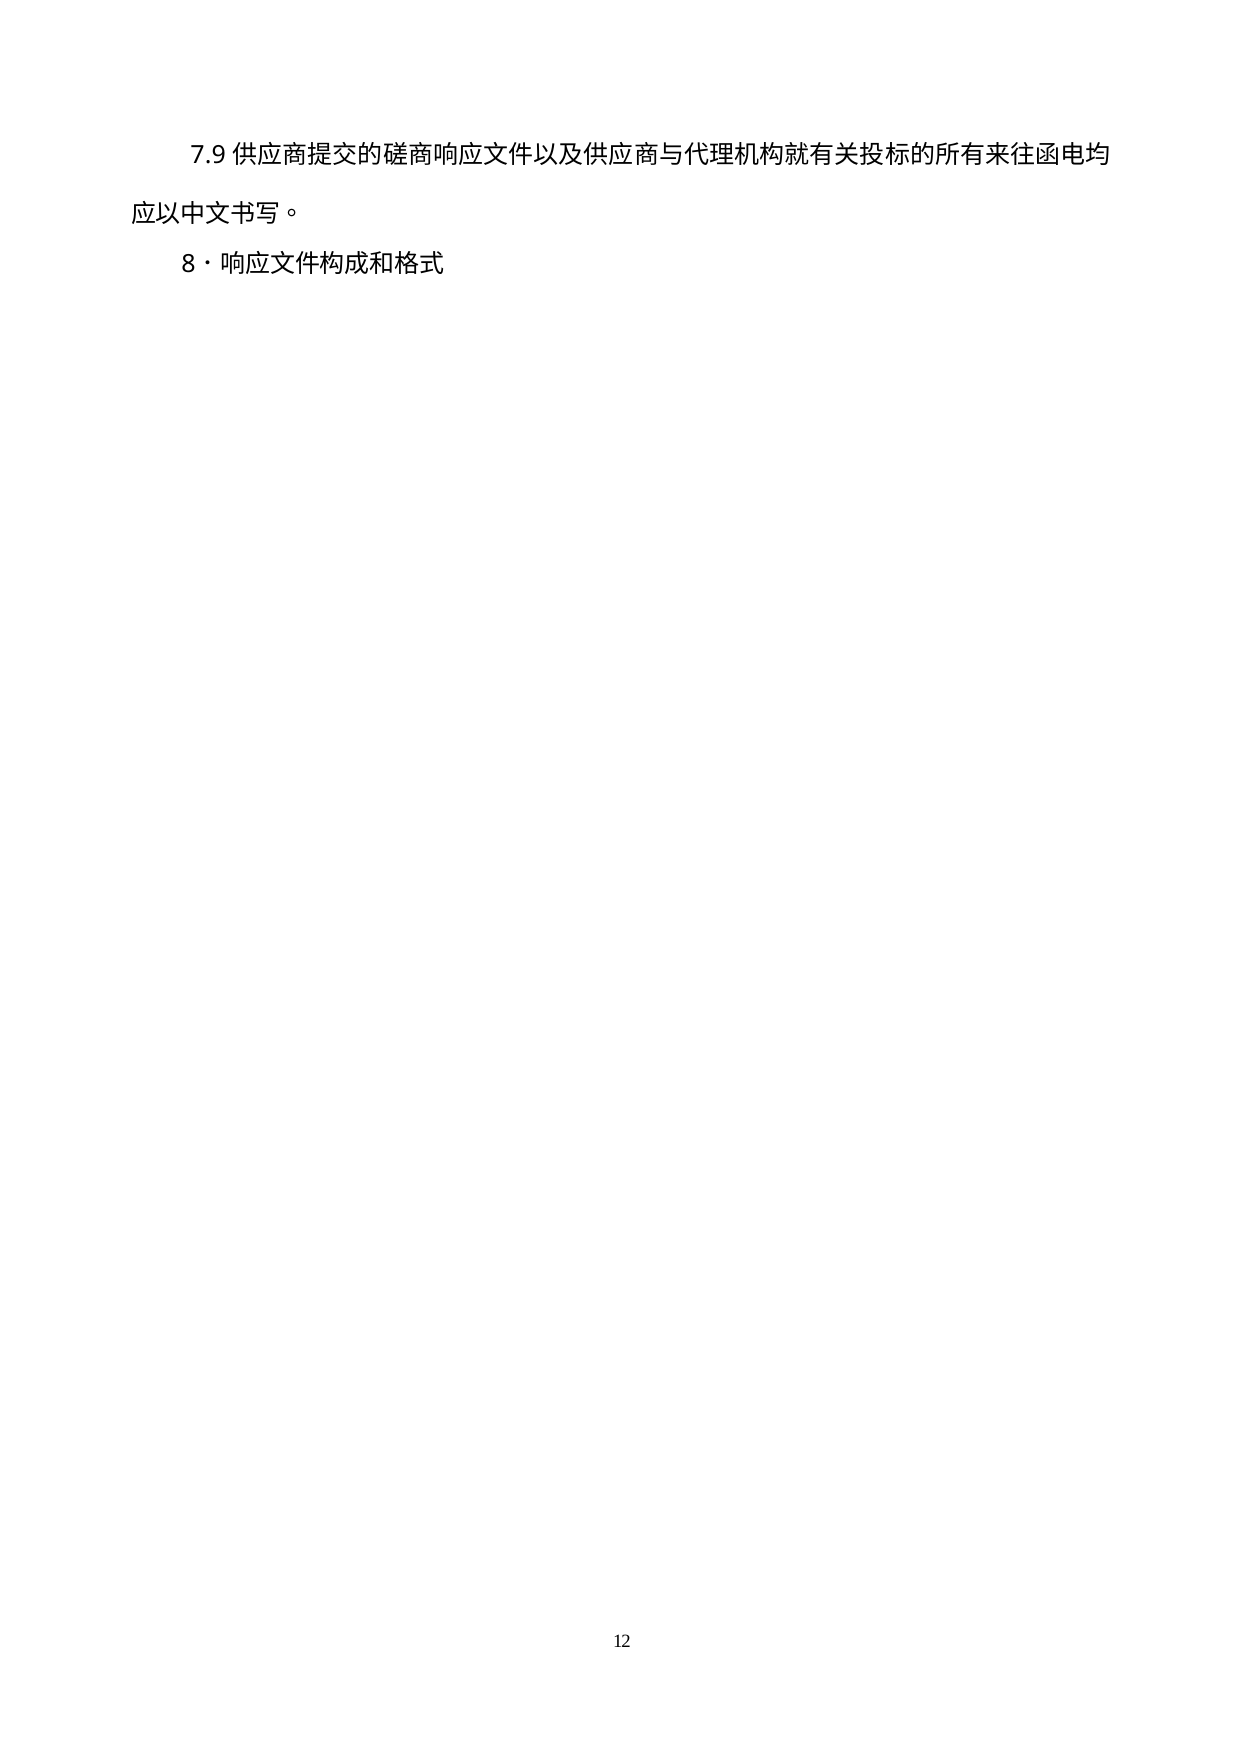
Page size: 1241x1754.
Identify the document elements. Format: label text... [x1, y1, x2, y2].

text 8．响应文件构成和格式 [181, 247, 1113, 278]
text 7.9 供应商提交的磋商响应文件以及供应商与代理机构就有关投标的所有来往函电均 [131, 148, 1110, 197]
text 应以中文书写。 [131, 197, 1113, 228]
